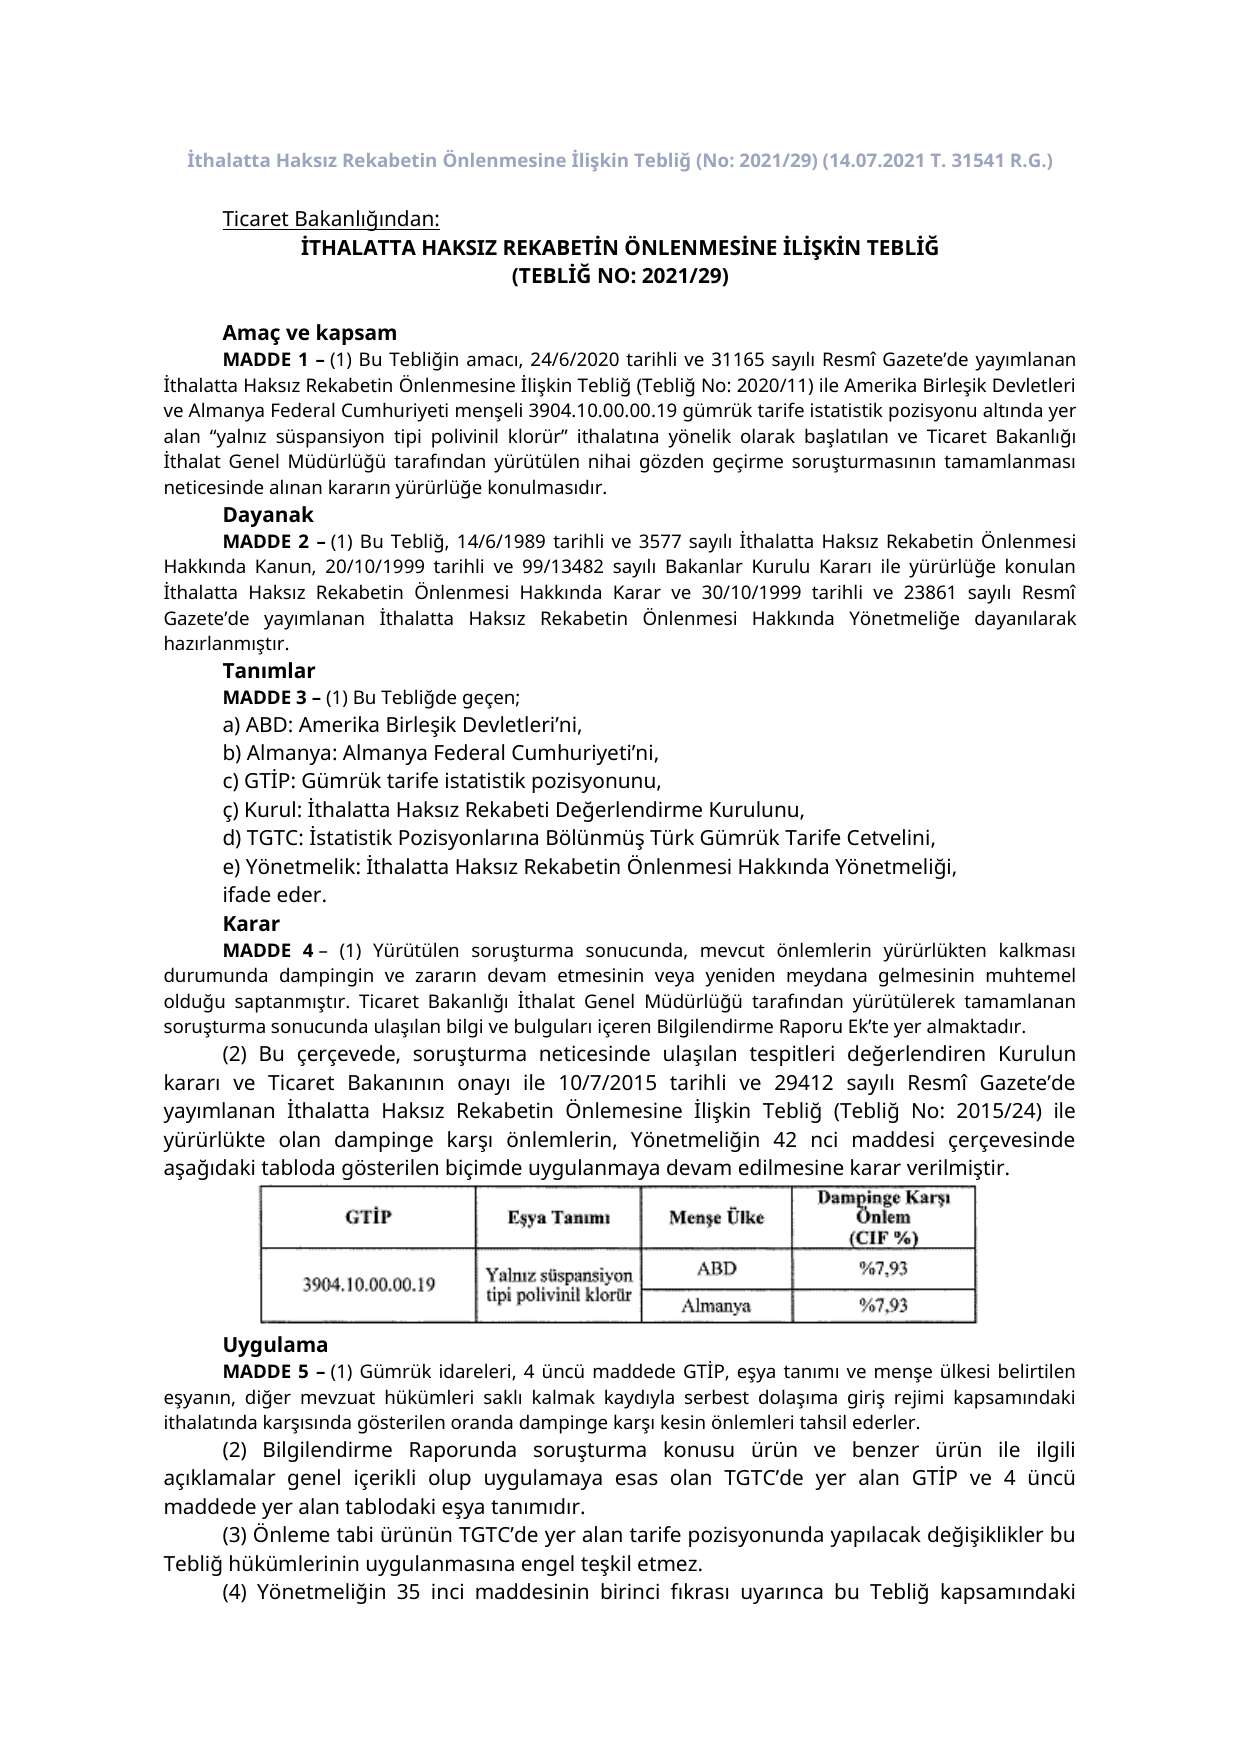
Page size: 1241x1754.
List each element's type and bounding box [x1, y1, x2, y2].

picture [256, 1181, 984, 1330]
